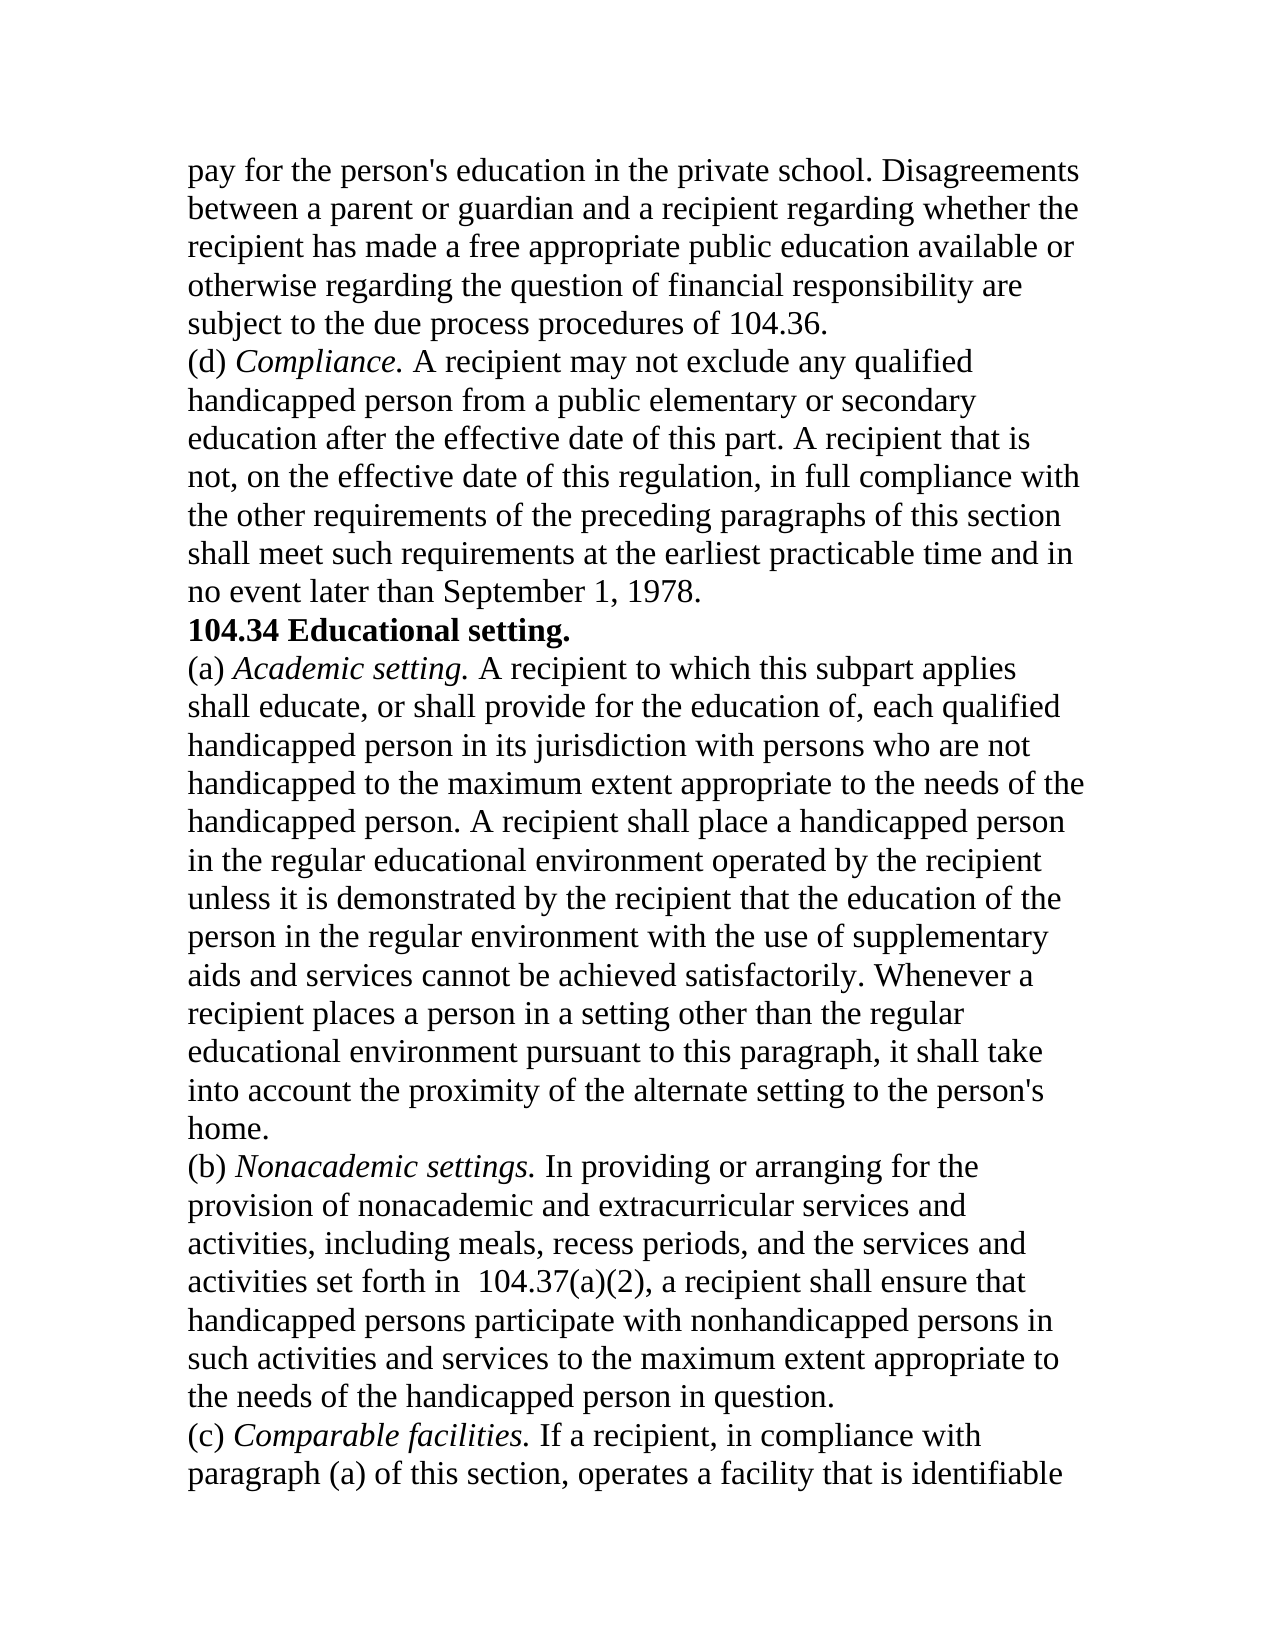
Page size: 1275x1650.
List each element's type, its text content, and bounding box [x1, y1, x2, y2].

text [187, 1415, 1087, 1492]
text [187, 150, 1087, 342]
text (b) Nonacademic settings. In providing or arranging for the provision of nonacademic and extracurricular services and activities, including meals, recess periods, and the services and activities set forth in 104.37(a)(2), a recipient shall ensure that handicapped persons participate with nonhandicapped persons in such activities and services to the maximum extent appropriate to the needs of the handicapped person in question. [187, 1147, 1087, 1415]
text 104.34 Educational setting. [187, 610, 1087, 648]
text (d) Compliance. A recipient may not exclude any qualified handicapped person from a public elementary or secondary education after the effective date of this part. A recipient that is not, on the effective date of this regulation, in full compliance with the other requirements of the preceding paragraphs of this section shall meet such requirements at the earliest practicable time and in no event later than September 1, 1978. [187, 342, 1087, 610]
text (a) Academic setting. A recipient to which this subpart applies shall educate, or shall provide for the education of, each qualified handicapped person in its jurisdiction with persons who are not handicapped to the maximum extent appropriate to the needs of the handicapped person. A recipient shall place a handicapped person in the regular educational environment operated by the recipient unless it is demonstrated by the recipient that the education of the person in the regular environment with the use of supplementary aids and services cannot be achieved satisfactorily. Whenever a recipient places a person in a setting other than the regular educational environment pursuant to this paragraph, it shall take into account the proximity of the alternate setting to the person's home. [187, 648, 1087, 1147]
